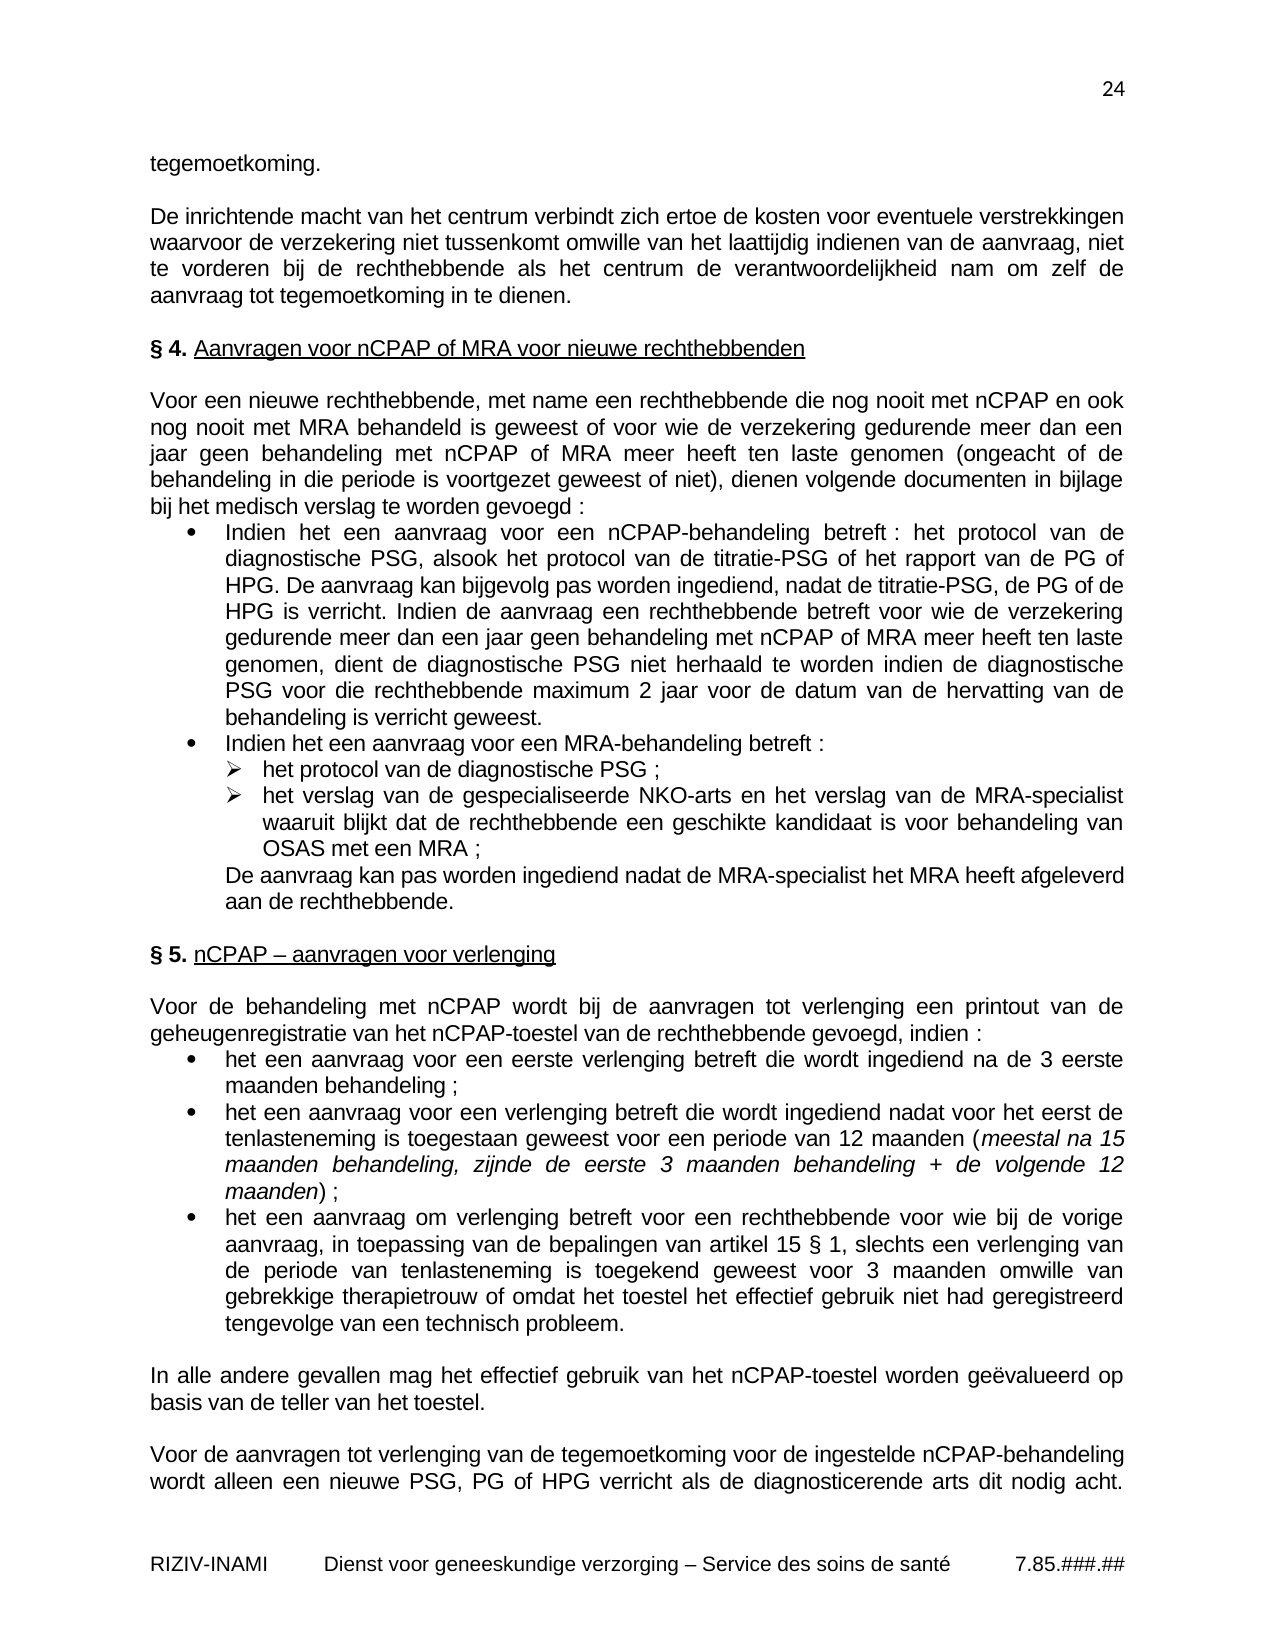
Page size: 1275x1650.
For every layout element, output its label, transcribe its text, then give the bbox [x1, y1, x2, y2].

list Indien het een aanvraag voor een nCPAP-behandeling betreft : het protocol van de diagnostische PSG, alsook het protocol van de titratie-PSG of het rapport van de PG of HPG. De aanvraag kan bijgevolg pas worden ingediend, nadat de titratie-PSG, de PG of de HPG is verricht. Indien de aanvraag een rechthebbende betreft voor wie de verzekering gedurende meer dan een jaar geen behandeling met nCPAP of MRA meer heeft ten laste genomen, dient de diagnostische PSG niet herhaald te worden indien de diagnostische PSG voor die rechthebbende maximum 2 jaar voor de datum van de hervatting van de behandeling is verricht geweest. [187, 519, 1125, 730]
list Indien het een aanvraag voor een MRA-behandeling betreft : [187, 730, 1125, 756]
text De inrichtende macht van het centrum verbindt zich ertoe de kosten voor eventuele verstrekkingen waarvoor de verzekering niet tussenkomt omwille van het laattijdig indienen van de aanvraag, niet te vorderen bij de rechthebbende als het centrum de verantwoordelijkheid nam om zelf de aanvraag tot tegemoetkoming in te dienen. [150, 203, 1125, 308]
list het een aanvraag om verlenging betreft voor een rechthebbende voor wie bij de vorige aanvraag, in toepassing van de bepalingen van artikel 15 § 1, slechts een verlenging van de periode van tenlasteneming is toegekend geweest voor 3 maanden omwille van gebrekkige therapietrouw of omdat het toestel het effectief gebruik niet had geregistreerd tengevolge van een technisch probleem. [187, 1204, 1125, 1336]
text De aanvraag kan pas worden ingediend nadat de MRA-specialist het MRA heeft afgeleverd aan de rechthebbende. [225, 862, 1125, 914]
list het een aanvraag voor een verlenging betreft die wordt ingediend nadat voor het eerst de tenlasteneming is toegestaan geweest voor een periode van 12 maanden (meestal na 15 maanden behandeling, zijnde de eerste 3 maanden behandeling + de volgende 12 maanden) ; [187, 1099, 1125, 1204]
text § 5. nCPAP – aanvragen voor verlenging [150, 941, 1125, 967]
text § 4. Aanvragen voor nCPAP of MRA voor nieuwe rechthebbenden [150, 334, 1125, 361]
list het een aanvraag voor een eerste verlenging betreft die wordt ingediend na de 3 eerste maanden behandeling ; [187, 1046, 1125, 1099]
text Voor een nieuwe rechthebbende, met name een rechthebbende die nog nooit met nCPAP en ook nog nooit met MRA behandeld is geweest of voor wie de verzekering gedurende meer dan een jaar geen behandeling met nCPAP of MRA meer heeft ten laste genomen (ongeacht of de behandeling in die periode is voortgezet geweest of niet), dienen volgende documenten in bijlage bij het medisch verslag te worden gevoegd : [150, 387, 1125, 519]
text In alle andere gevallen mag het effectief gebruik van het nCPAP-toestel worden geëvalueerd op basis van de teller van het toestel. [150, 1362, 1125, 1415]
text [150, 1441, 1125, 1494]
text Voor de behandeling met nCPAP wordt bij de aanvragen tot verlenging een printout van de geheugenregistratie van het nCPAP-toestel van de rechthebbende gevoegd, indien : [150, 993, 1125, 1046]
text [150, 150, 1125, 176]
list het verslag van de gespecialiseerde NKO-arts en het verslag van de MRA-specialist waaruit blijkt dat de rechthebbende een geschikte kandidaat is voor behandeling van OSAS met een MRA ; [225, 782, 1125, 862]
list het protocol van de diagnostische PSG ; [225, 756, 1125, 782]
